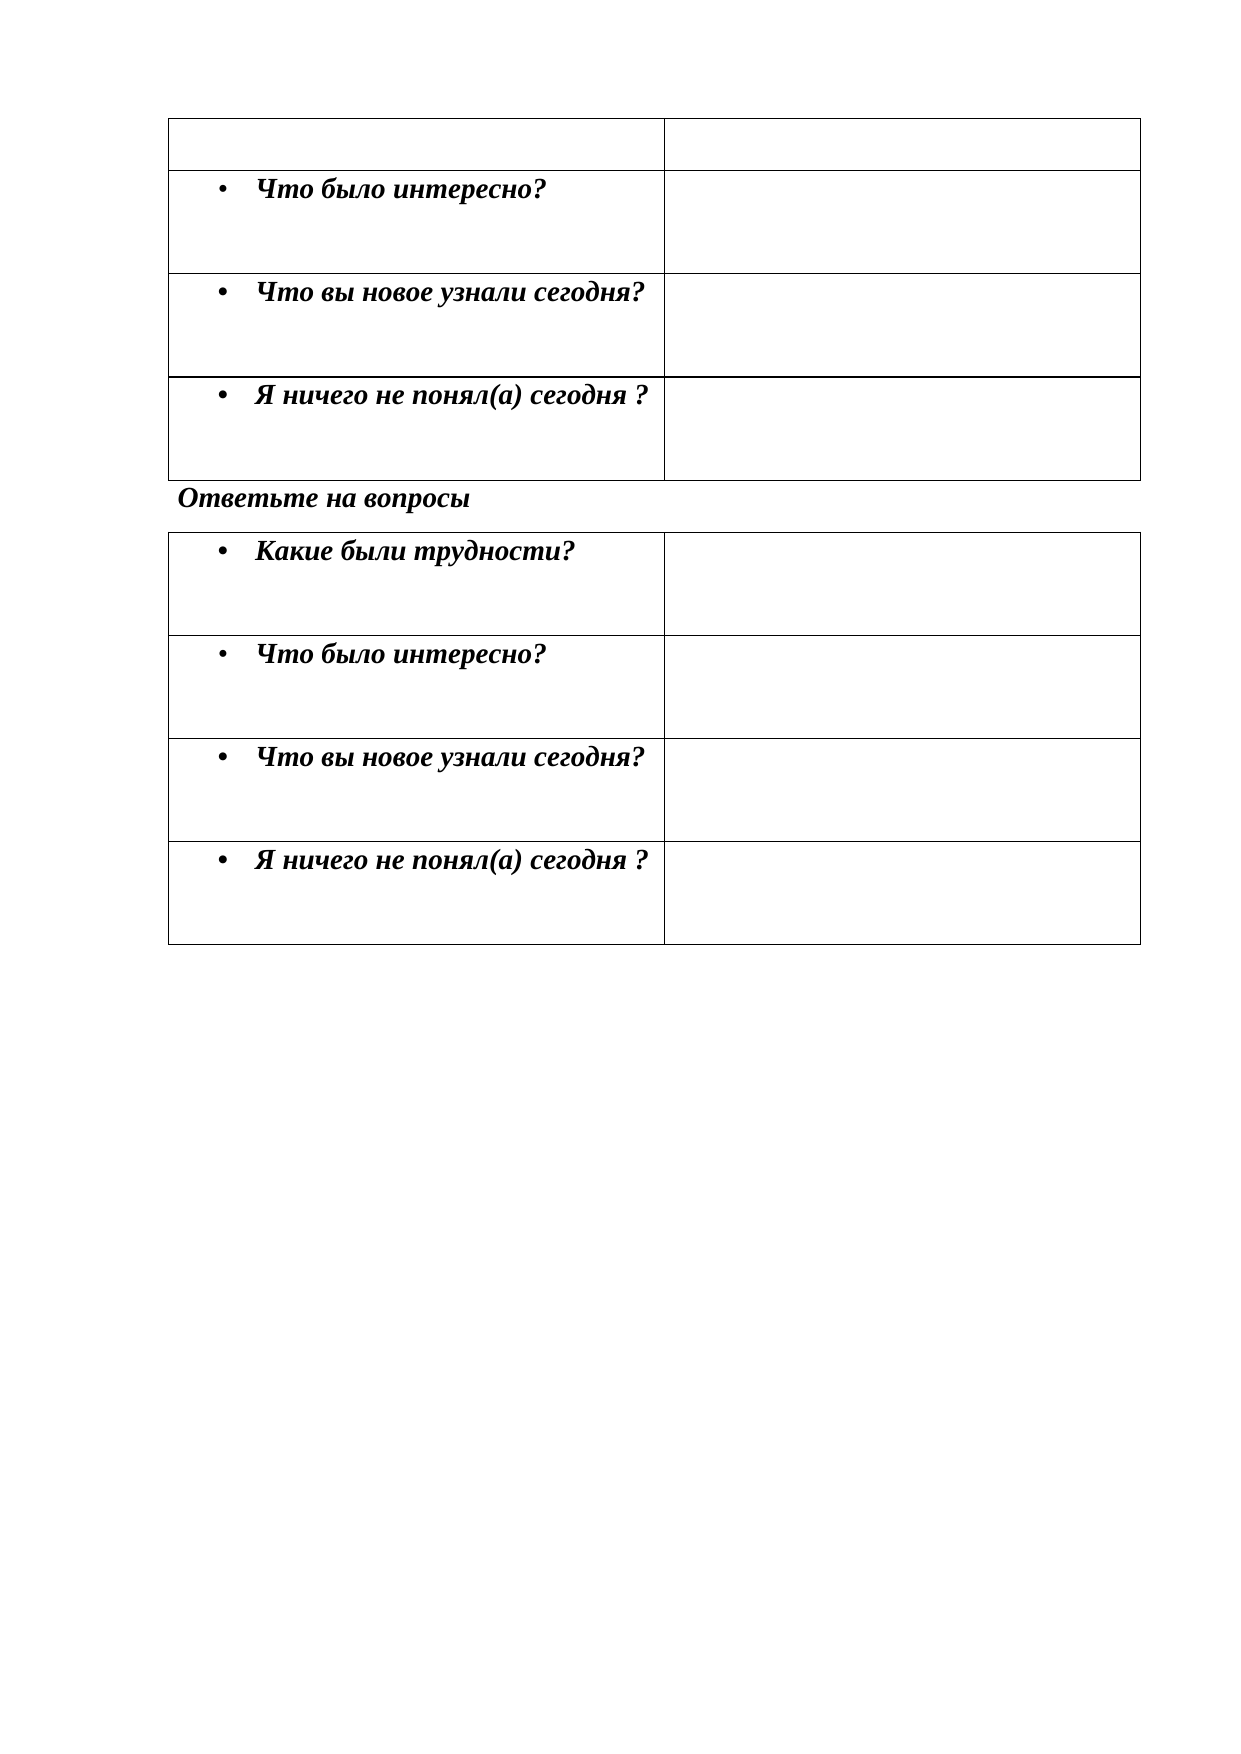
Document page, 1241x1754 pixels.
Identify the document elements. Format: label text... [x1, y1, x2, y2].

table_cell [665, 636, 1140, 738]
table_header Какие были трудности? [169, 533, 664, 635]
table_cell Что вы новое узнали сегодня? [169, 739, 664, 841]
table_cell [665, 378, 1140, 479]
table_cell Что было интересно? [169, 636, 664, 738]
table_cell Я ничего не понял(а) сегодня ? [169, 842, 664, 944]
table_cell [665, 171, 1140, 273]
table_cell Что было интересно? [169, 171, 664, 273]
table_cell [665, 274, 1140, 376]
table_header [169, 119, 664, 170]
table_cell Что вы новое узнали сегодня? [169, 274, 664, 376]
table_cell Я ничего не понял(а) сегодня ? [169, 378, 664, 479]
table_cell [665, 842, 1140, 944]
text Ответьте на вопросы [177, 481, 1152, 514]
table_header [665, 119, 1140, 170]
table_cell [665, 739, 1140, 841]
table_header [665, 533, 1140, 635]
